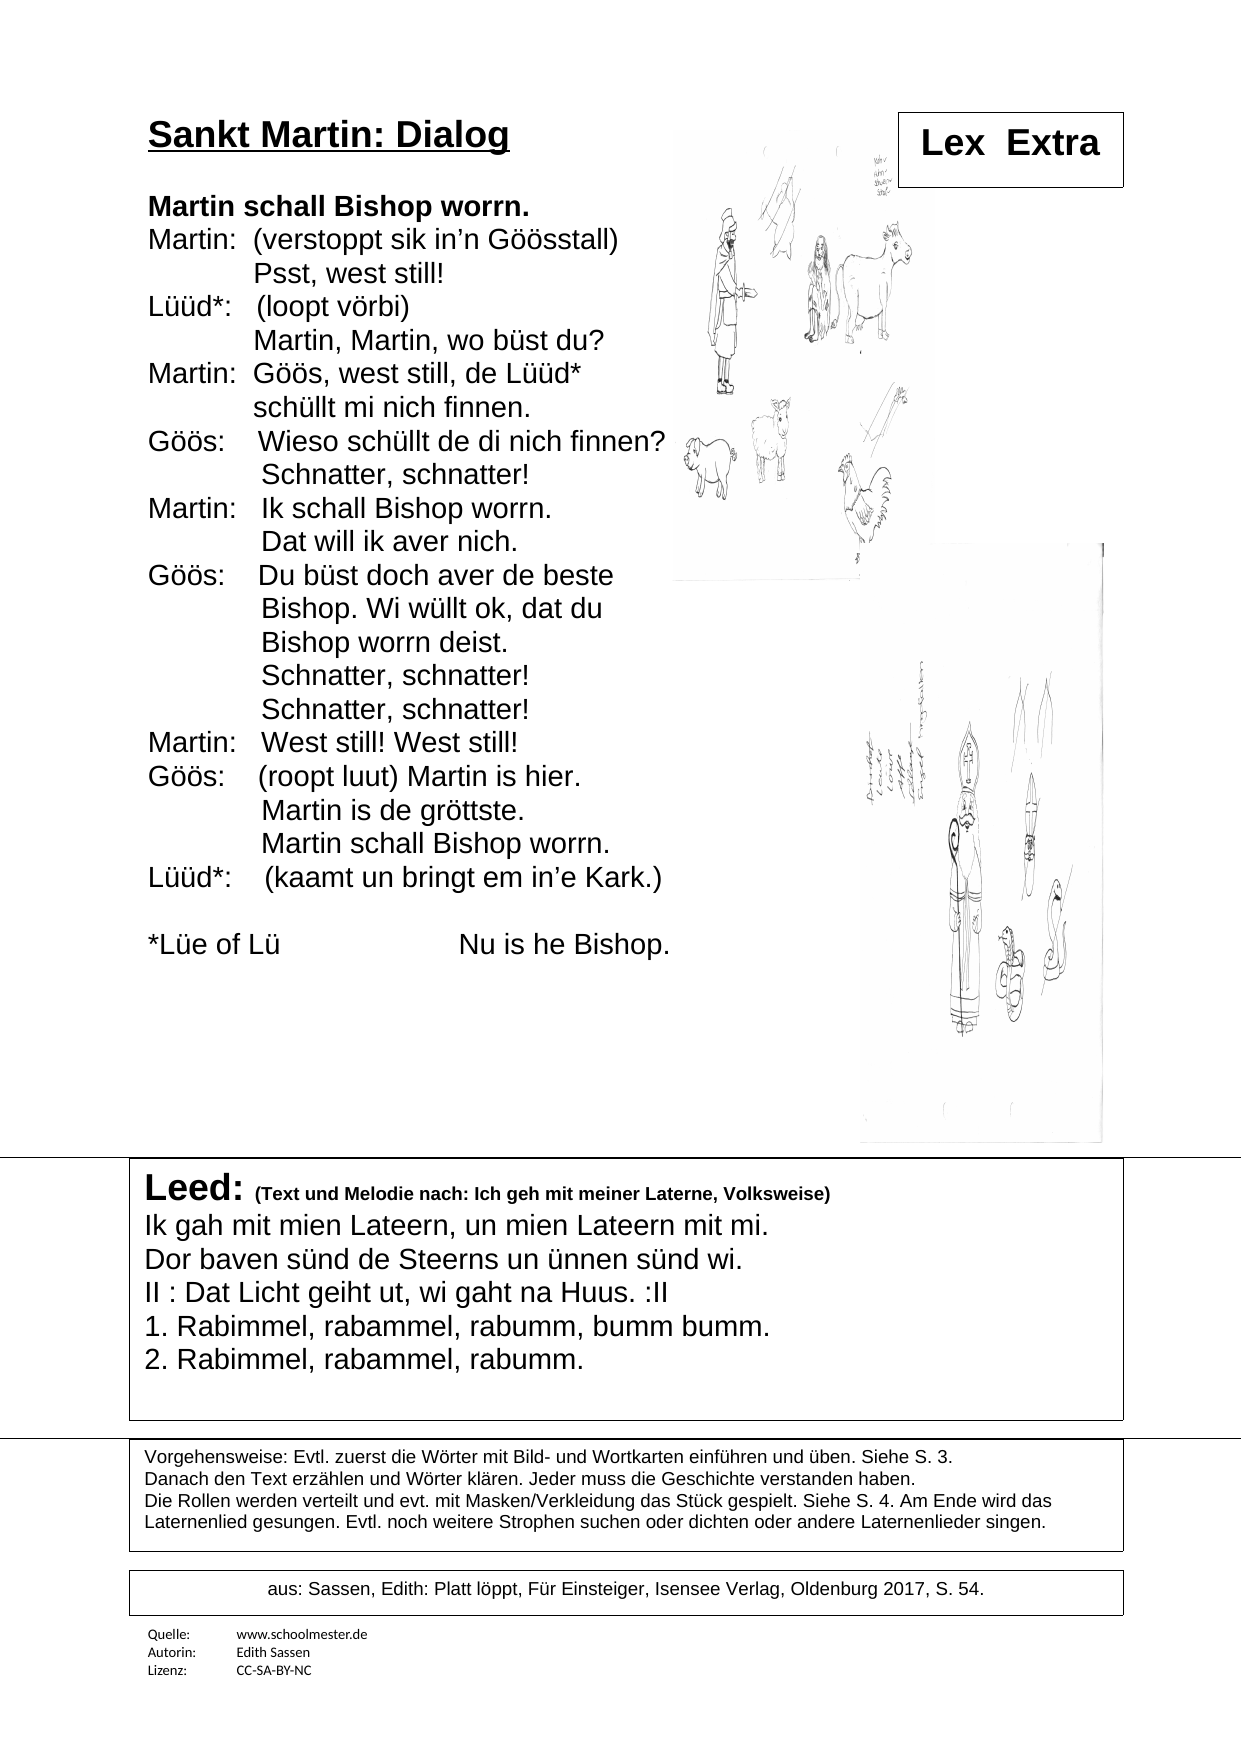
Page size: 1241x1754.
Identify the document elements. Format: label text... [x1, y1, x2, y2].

text Schnatter, schnatter! [148, 692, 860, 726]
text Göös: (roopt luut) Martin is hier. [148, 759, 860, 793]
text Bishop worrn deist. [148, 625, 860, 658]
text Schnatter, schnatter! [148, 658, 860, 692]
text Martin schall Bishop worrn. [148, 189, 1092, 222]
text Martin: West still! West still! [148, 726, 860, 759]
text Göös: Du büst doch aver de beste [148, 558, 860, 591]
text Lüüd*: (kaamt un bringt em in’e Kark.) [148, 860, 860, 893]
text Martin: (verstoppt sik in’n Göösstall) [148, 222, 1092, 256]
text Lüüd*: (loopt vörbi) [148, 289, 1092, 323]
text schüllt mi nich finnen. [148, 390, 1092, 424]
text Martin schall Bishop worrn. [148, 826, 860, 860]
subtitle Martin: Göös, west still, de Lüüd* [148, 357, 1092, 390]
text Martin: Ik schall Bishop worrn. [148, 491, 1092, 524]
text Göös: Wieso schüllt de di nich finnen? [148, 424, 1092, 457]
text Martin is de gröttste. [148, 793, 860, 826]
text Schnatter, schnatter! [148, 457, 1092, 491]
text Dat will ik aver nich. [148, 524, 1092, 558]
text Martin, Martin, wo büst du? [148, 323, 1092, 357]
text Bishop. Wi wüllt ok, dat du [148, 591, 860, 625]
text *Lüe of Lü Nu is he Bishop. [148, 927, 860, 960]
subtitle Sankt Martin: Dialog [148, 112, 898, 155]
text Psst, west still! [148, 256, 1092, 289]
